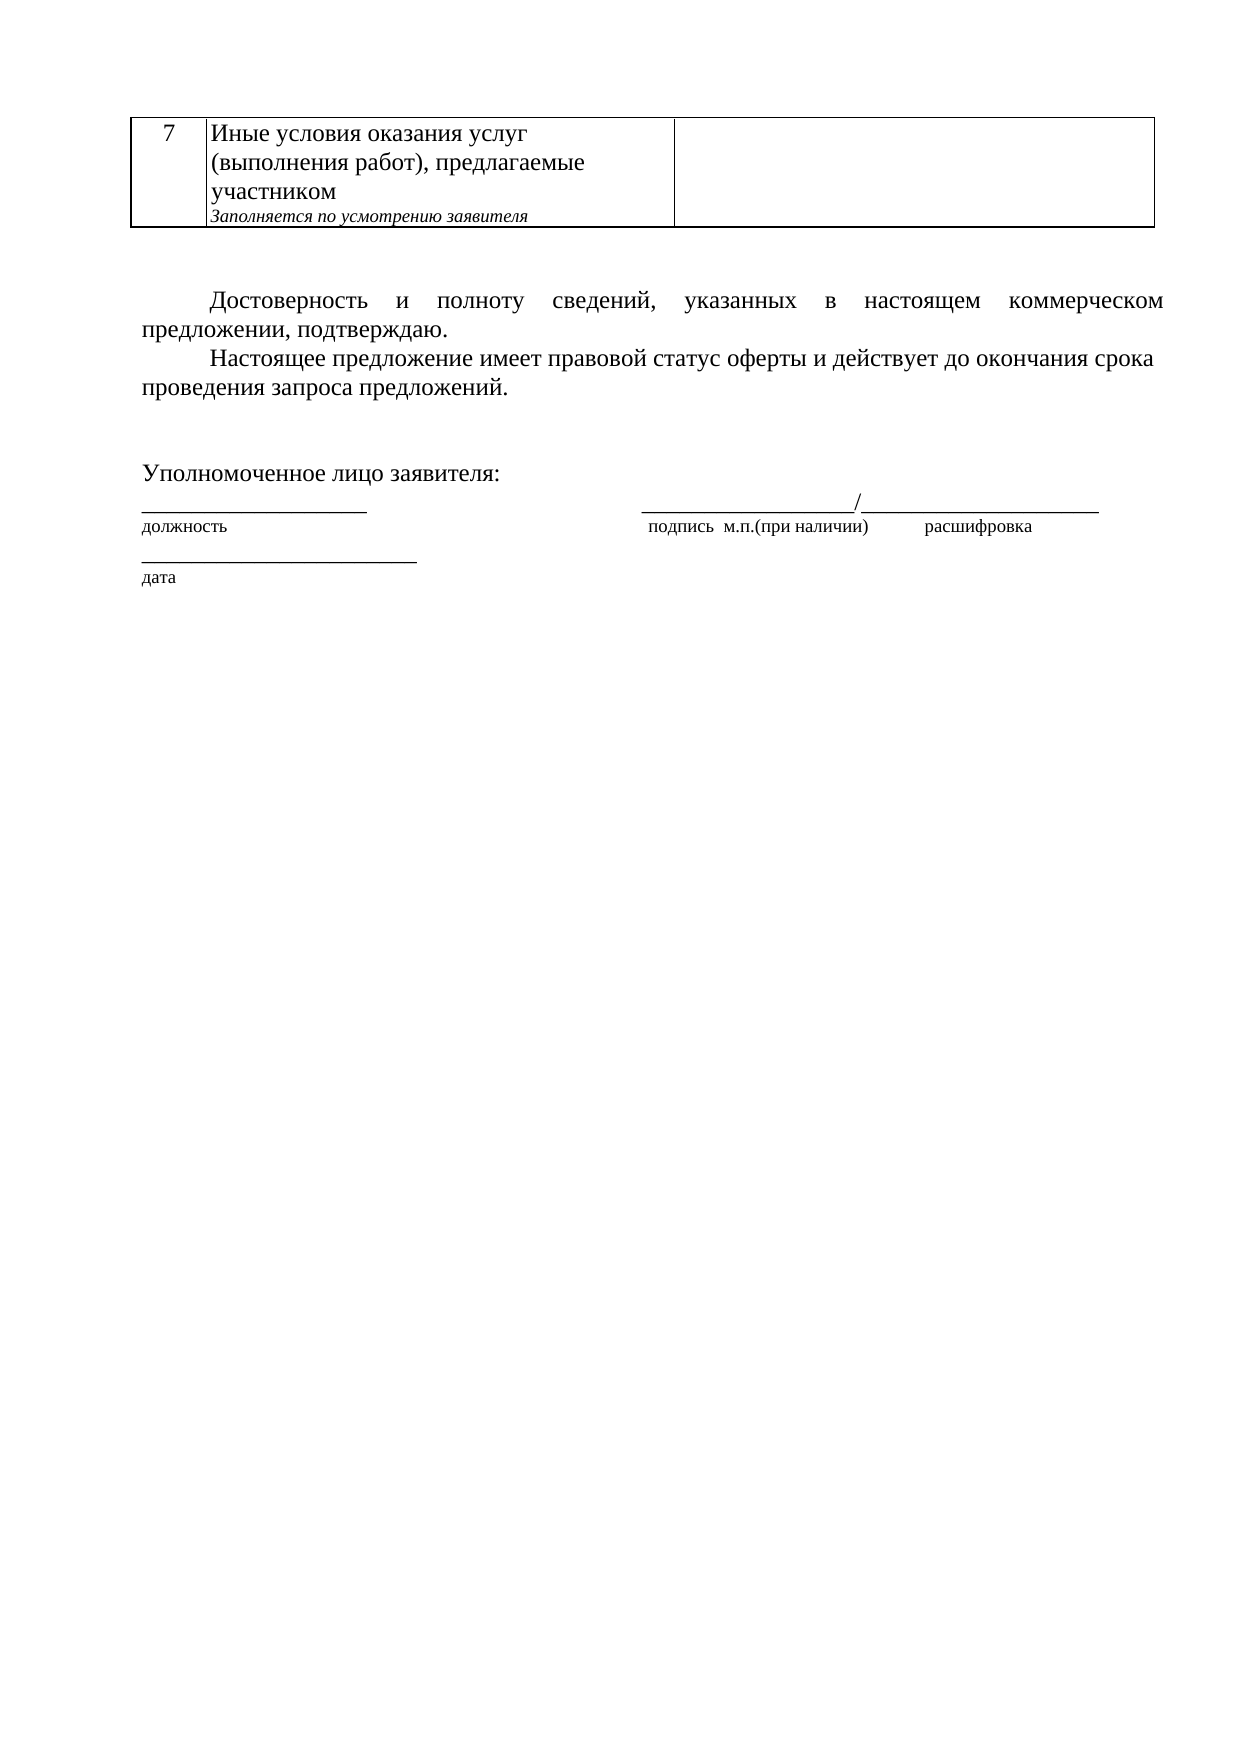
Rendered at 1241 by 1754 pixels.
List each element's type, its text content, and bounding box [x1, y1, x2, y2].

text __________________ _________________/___________________ [142, 487, 1164, 515]
text Достоверность и полноту сведений, указанных в настоящем коммерческом предложении, подтверждаю. [142, 285, 1164, 343]
text должность подпись м.п.(при наличии) расшифровка [142, 515, 1164, 537]
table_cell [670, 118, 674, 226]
text ______________________ [142, 537, 1164, 566]
table_cell [675, 118, 1154, 226]
text Уполномоченное лицо заявителя: [142, 458, 1164, 487]
table_cell 7 [132, 118, 206, 226]
text дата [142, 566, 1164, 587]
text Настоящее предложение имеет правовой статус оферты и действует до окончания срока проведения запроса предложений. [142, 343, 1164, 400]
